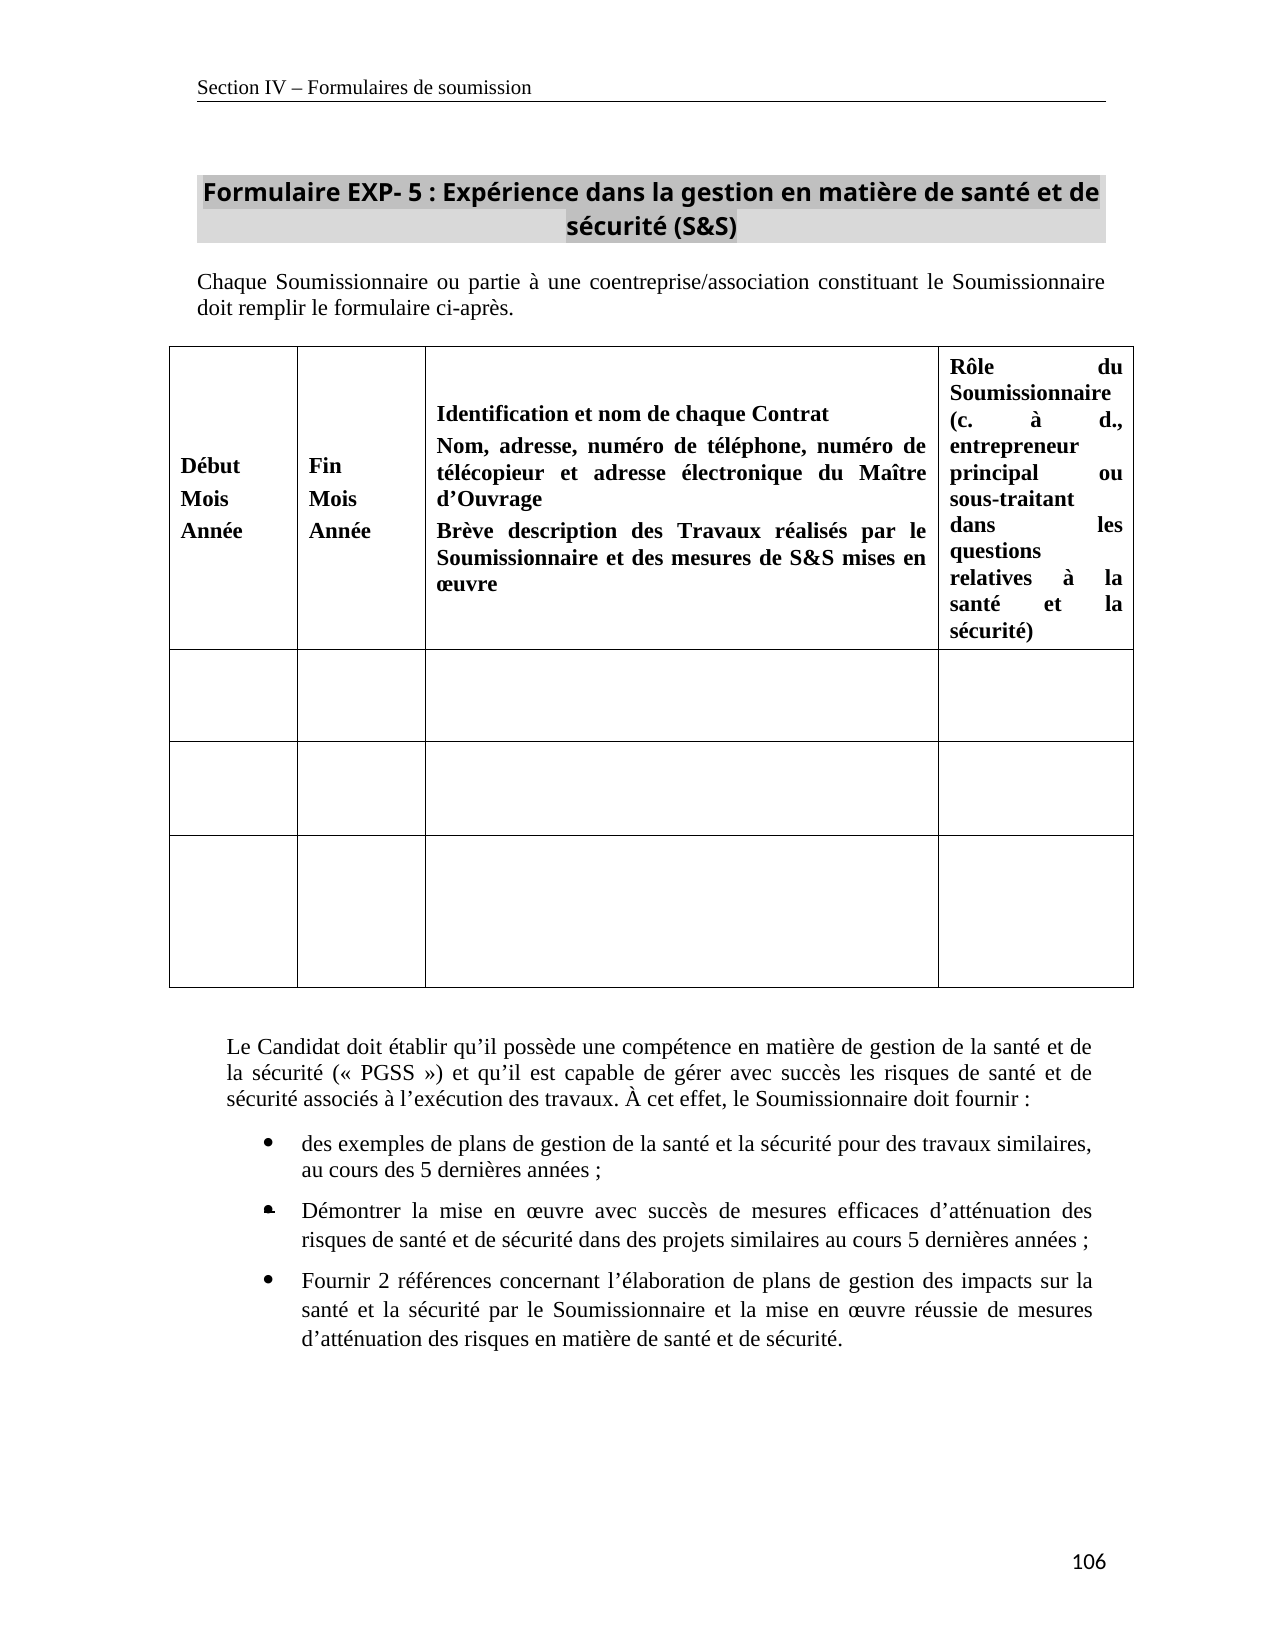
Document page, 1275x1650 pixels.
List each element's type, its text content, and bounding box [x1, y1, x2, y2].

table_cell [426, 742, 938, 835]
table_cell [298, 836, 425, 987]
list Fournir 2 références concernant l’élaboration de plans de gestion des impacts sur la santé et la sécurité par le Soumissionnaire et la mise en œuvre réussie de mesures d’atténuation des risques en matière de santé et de sécurité. [264, 1266, 1094, 1352]
subtitle Formulaire EXP- 5 : Expérience dans la gestion en matière de santé et de sécurité (S&S) [737, 175, 1106, 243]
text Le Candidat doit établir qu’il possède une compétence en matière de gestion de la santé et de la sécurité (« PGSS ») et qu’il est capable de gérer avec succès les risques de santé et de sécurité associés à l’exécution des travaux. À cet effet, le Soumissionnaire doit fournir : [226, 1033, 1094, 1112]
table_cell [170, 836, 297, 987]
table_cell [170, 650, 297, 741]
table_cell [939, 836, 1133, 987]
table_cell [426, 650, 938, 741]
table_header Rôle du Soumissionnaire (c. à d., entrepreneur principal ou sous-traitant dans les questions relatives à la santé et la sécurité) [939, 347, 1133, 649]
text Chaque Soumissionnaire ou partie à une coentreprise/association constituant le Soumissionnaire doit remplir le formulaire ci-après. [197, 268, 1106, 321]
subtitle Formulaire EXP- 5 : Expérience dans la gestion en matière de santé et de sécurité (S&S) [197, 175, 566, 243]
table_header Identification et nom de chaque Contrat Nom, adresse, numéro de téléphone, numéro de télécopieur et adresse électronique du Maître d’Ouvrage Brève description des Travaux réalisés par le Soumissionnaire et des mesures de S&S mises en œuvre [426, 347, 938, 649]
table_header Début Mois Année [170, 347, 297, 649]
table_cell [939, 650, 1133, 741]
table_cell [298, 650, 425, 741]
list Démontrer la mise en œuvre avec succès de mesures efficaces d’atténuation des risques de santé et de sécurité dans des projets similaires au cours 5 dernières années ; [264, 1196, 1094, 1253]
list des exemples de plans de gestion de la santé et la sécurité pour des travaux similaires, au cours des 5 dernières années ; [264, 1130, 1094, 1183]
table_cell [939, 742, 1133, 835]
table_cell [170, 742, 297, 835]
table_header Fin Mois Année [298, 347, 425, 649]
table_cell [298, 742, 425, 835]
table_cell [426, 836, 938, 987]
